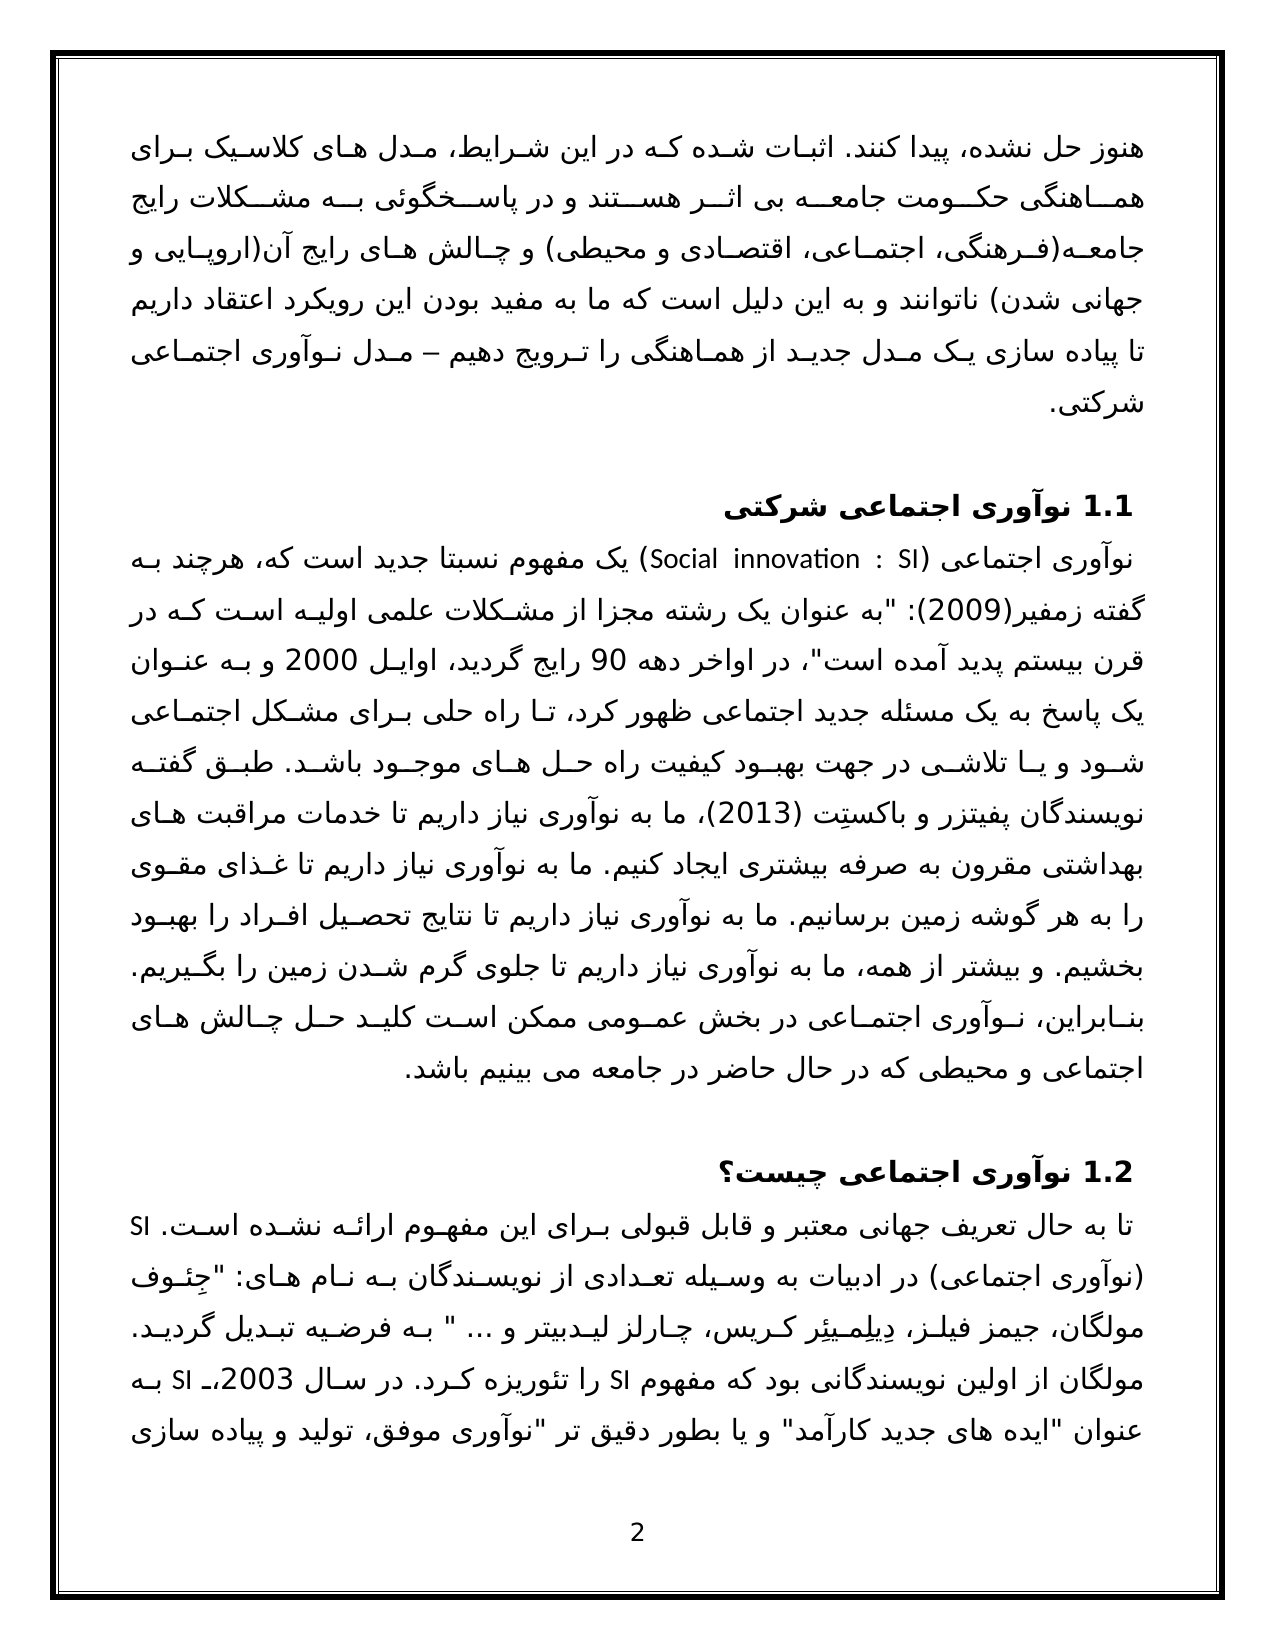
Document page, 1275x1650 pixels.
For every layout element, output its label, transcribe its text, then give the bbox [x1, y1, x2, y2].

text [130, 130, 1145, 419]
text 1.1 نوآوری اجتماعی شرکتی [130, 489, 1145, 523]
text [130, 1207, 1145, 1448]
text نوآوری اجتماعی (Social innovation : SI) یک مفهوم نسبتا جدید است که، هرچند به گفته زمفیر(2009): "به عنوان یک رشته مجزا از مشکلات علمی اولیه است که در قرن بیستم پدید آمده است"، در اواخر دهه 90 رایج گردید، اوایل 2000 و به عنوان یک پاسخ به یک مسئله جدید اجتماعی ظهور کرد، تا راه حلی برای مشکل اجتماعی شود و یا تلاشی در جهت بهبود کیفیت راه حل های موجود باشد. طبق گفته نویسندگان پفیتزر و باکستِت (2013)، ما به نوآوری نیاز داریم تا خدمات مراقبت های بهداشتی مقرون به صرفه بیشتری ایجاد کنیم. ما به نوآوری نیاز داریم تا غذای مقوی را به هر گوشه زمین برسانیم. ما به نوآوری نیاز داریم تا نتایج تحصیل افراد را بهبود بخشیم. و بیشتر از همه، ما به نوآوری نیاز داریم تا جلوی گرم شدن زمین را بگیریم. بنابراین، نوآوری اجتماعی در بخش عمومی ممکن است کلید حل چالش های اجتماعی و محیطی که در حال حاضر در جامعه می بینیم باشد. [130, 540, 1145, 1085]
text 1.2 نوآوری اجتماعی چیست؟ [130, 1156, 1145, 1189]
